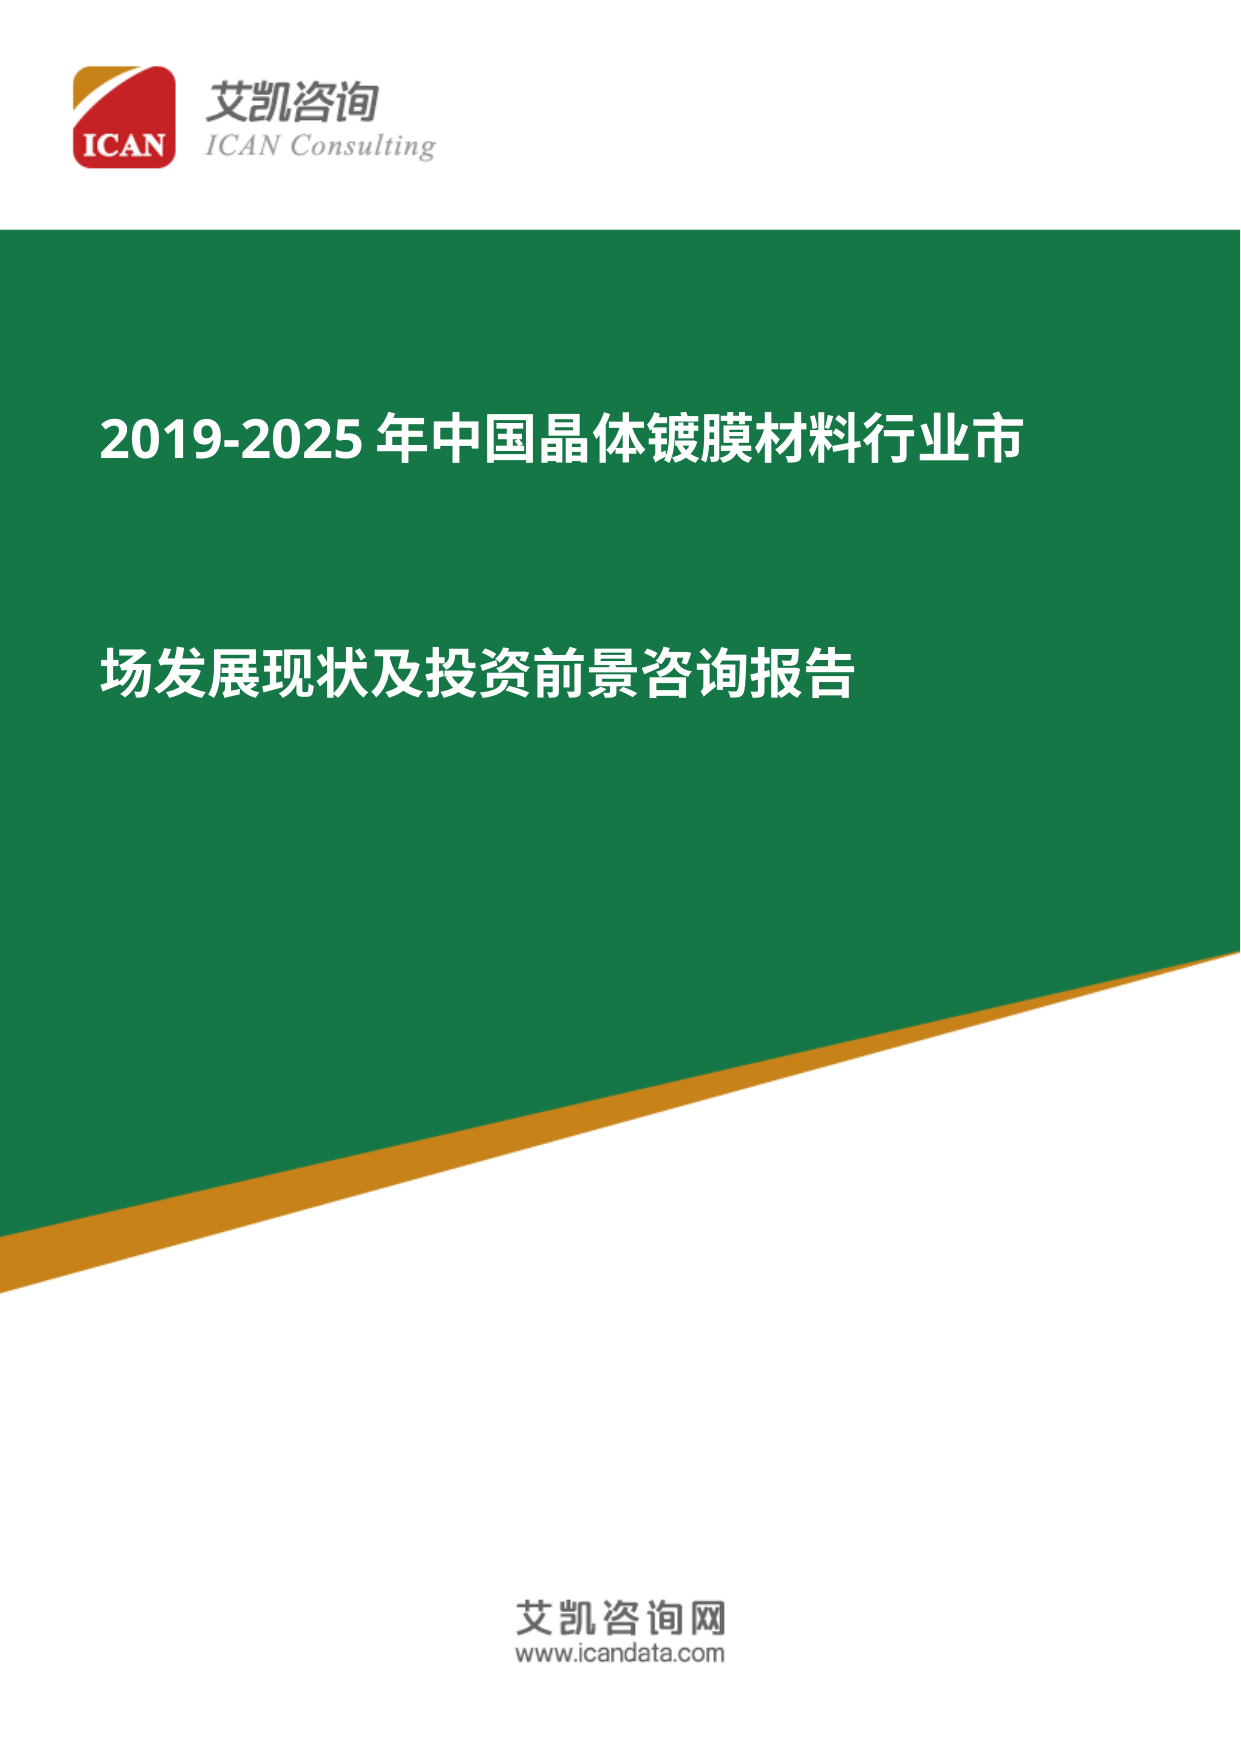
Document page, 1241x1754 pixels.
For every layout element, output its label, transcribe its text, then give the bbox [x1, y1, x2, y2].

picture [0, 5, 1241, 1754]
subtitle 2019-2025年中国晶体镀膜材料行业市场发展现状及投资前景咨询报告 [99, 386, 1053, 718]
